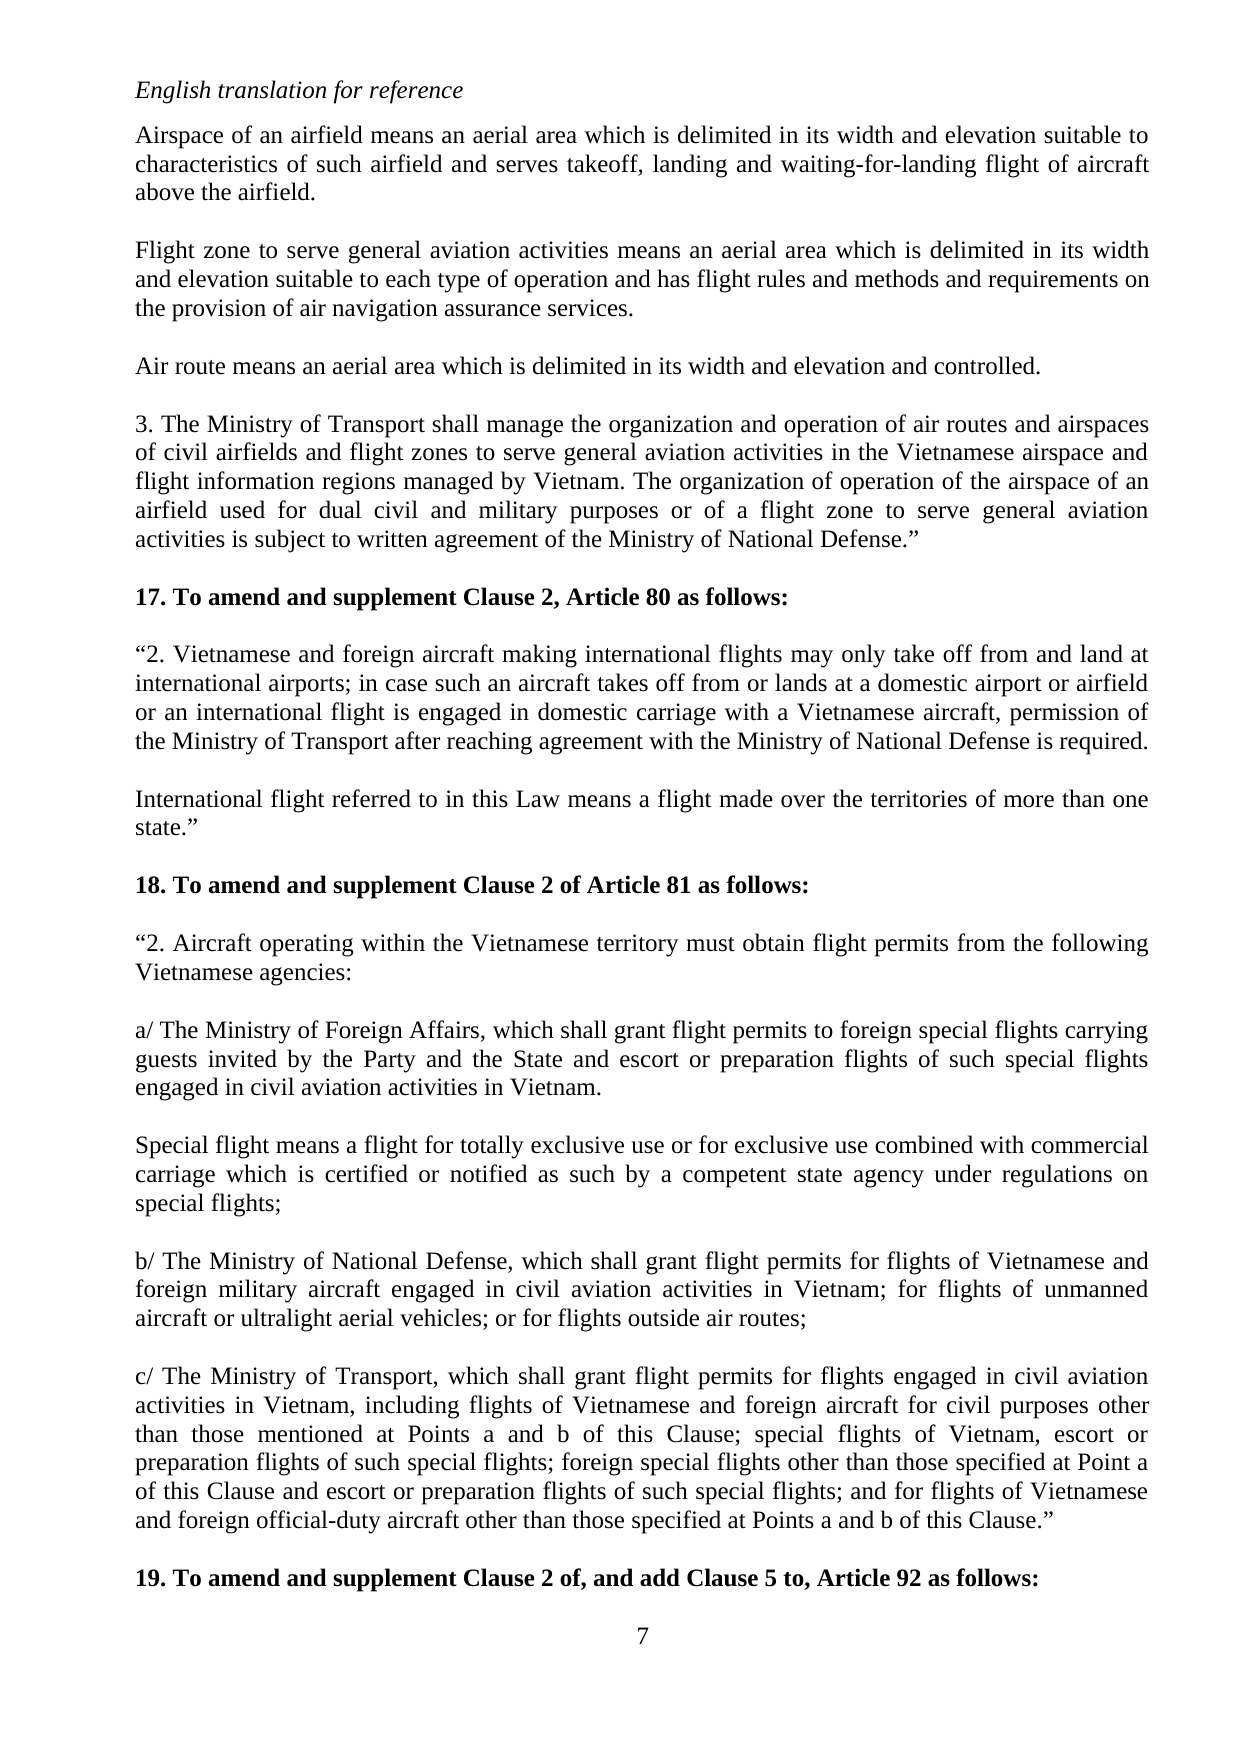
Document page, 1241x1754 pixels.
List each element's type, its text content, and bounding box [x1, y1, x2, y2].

text b/ The Ministry of National Defense, which shall grant flight permits for flights of Vietnamese and foreign military aircraft engaged in civil aviation activities in Vietnam; for flights of unmanned aircraft or ultralight aerial vehicles; or for flights outside air routes; [135, 1246, 1150, 1332]
text c/ The Ministry of Transport, which shall grant flight permits for flights engaged in civil aviation activities in Vietnam, including flights of Vietnamese and foreign aircraft for civil purposes other than those mentioned at Points a and b of this Clause; special flights of Vietnam, escort or preparation flights of such special flights; foreign special flights other than those specified at Point a of this Clause and escort or preparation flights of such special flights; and for flights of Vietnamese and foreign official-duty aircraft other than those specified at Points a and b of this Clause.” [135, 1361, 1150, 1534]
text a/ The Ministry of Foreign Affairs, which shall grant flight permits to foreign special flights carrying guests invited by the Party and the State and escort or preparation flights of such special flights engaged in civil aviation activities in Vietnam. [135, 1015, 1150, 1101]
text 19. To amend and supplement Clause 2 of, and add Clause 5 to, Article 92 as follows: [135, 1563, 1150, 1592]
text Flight zone to serve general aviation activities means an aerial area which is delimited in its width and elevation suitable to each type of operation and has flight rules and methods and requirements on the provision of air navigation assurance services. [135, 235, 1150, 322]
text Special flight means a flight for totally exclusive use or for exclusive use combined with commercial carriage which is certified or notified as such by a competent state agency under regulations on special flights; [135, 1130, 1150, 1217]
text International flight referred to in this Law means a flight made over the territories of more than one state.” [135, 784, 1150, 841]
text “2. Vietnamese and foreign aircraft making international flights may only take off from and land at international airports; in case such an aircraft takes off from or lands at a domestic airport or airfield or an international flight is engaged in domestic carriage with a Vietnamese aircraft, permission of the Ministry of Transport after reaching agreement with the Ministry of National Defense is required. [135, 639, 1150, 754]
text Airspace of an airfield means an aerial area which is delimited in its width and elevation suitable to characteristics of such airfield and serves takeoff, landing and waiting-for-landing flight of aircraft above the airfield. [135, 120, 1150, 206]
text 17. To amend and supplement Clause 2, Article 80 as follows: [135, 582, 1150, 610]
text “2. Aircraft operating within the Vietnamese territory must obtain flight permits from the following Vietnamese agencies: [135, 928, 1150, 986]
text 3. The Ministry of Transport shall manage the organization and operation of air routes and airspaces of civil airfields and flight zones to serve general aviation activities in the Vietnamese airspace and flight information regions managed by Vietnam. The organization of operation of the airspace of an airfield used for dual civil and military purposes or of a flight zone to serve general aviation activities is subject to written agreement of the Ministry of National Defense.” [135, 409, 1150, 552]
text 18. To amend and supplement Clause 2 of Article 81 as follows: [135, 870, 1150, 899]
text Air route means an aerial area which is delimited in its width and elevation and controlled. [135, 351, 1150, 379]
